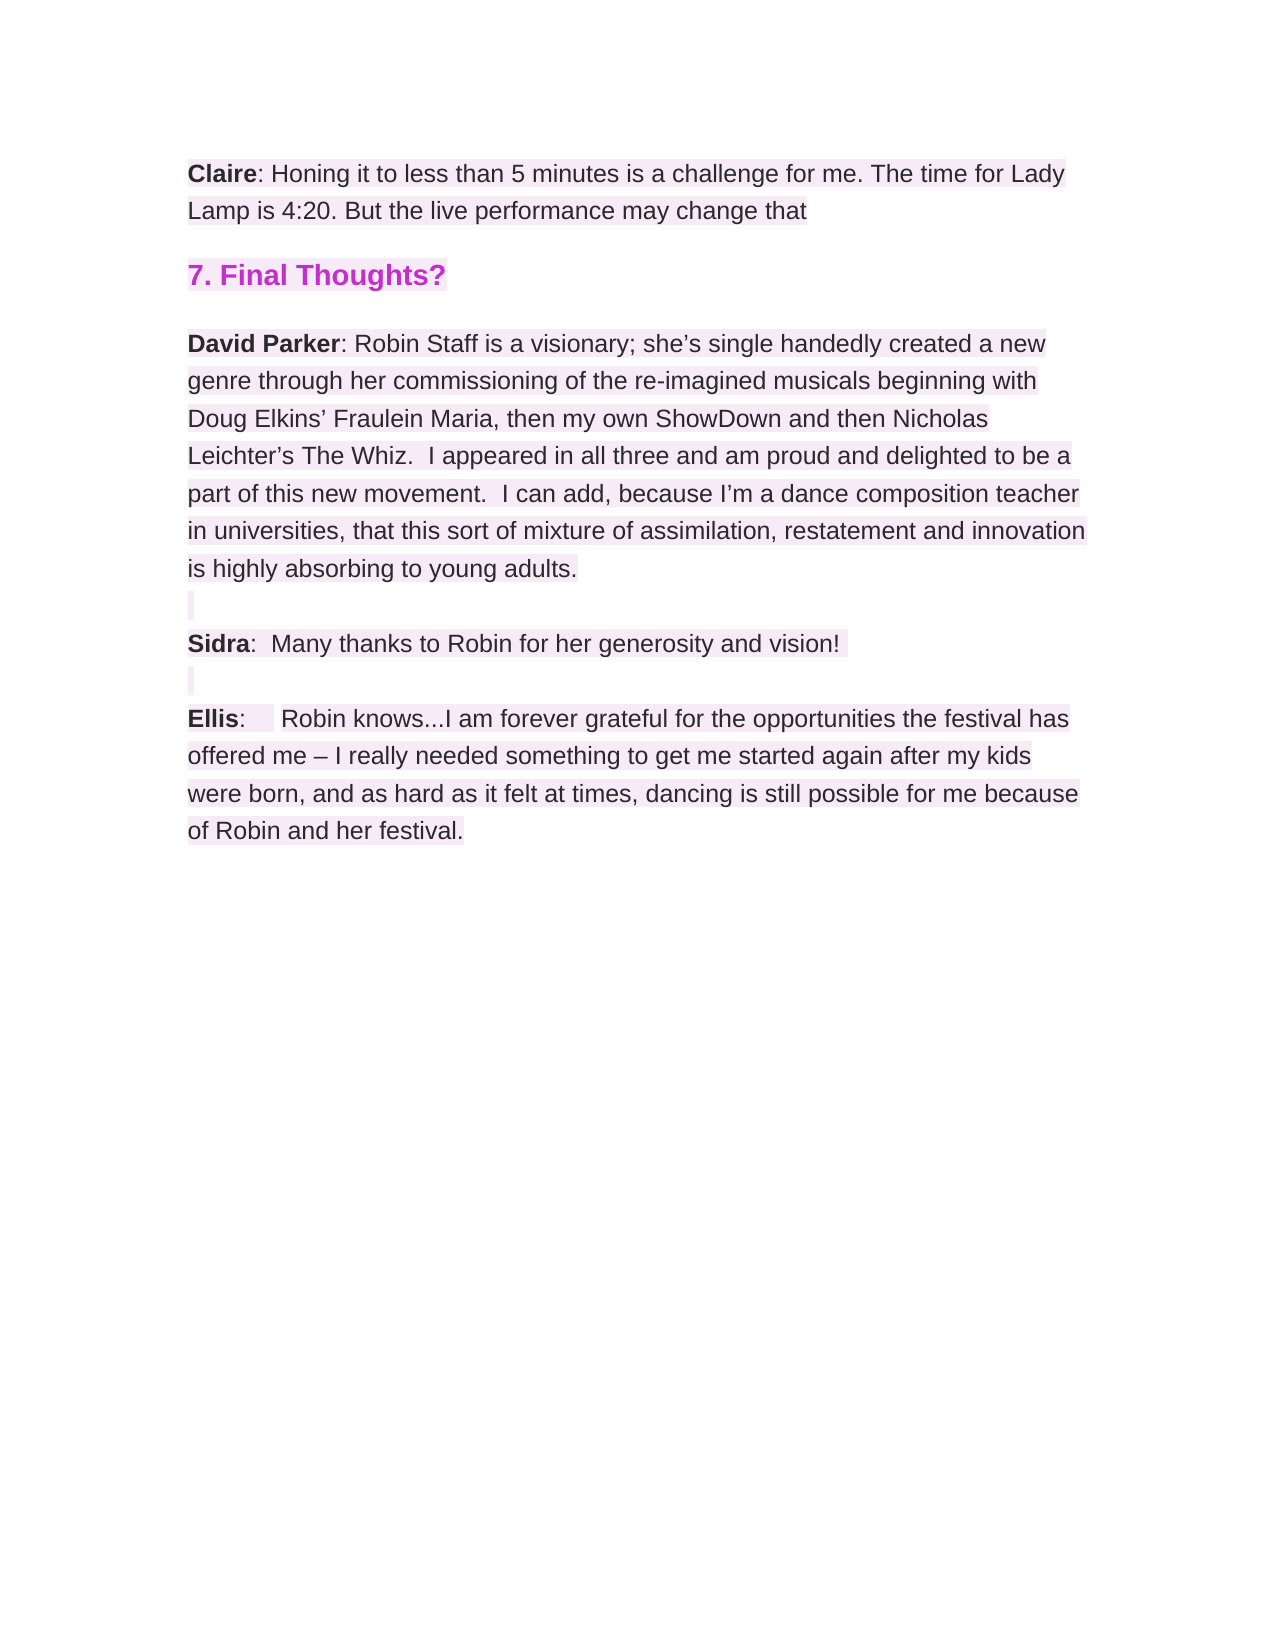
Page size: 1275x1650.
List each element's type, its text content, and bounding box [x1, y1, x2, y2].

text Claire: Honing it to less than 5 minutes is a challenge for me. The time for Lady Lamp is 4:20. But the live performance may change that [187, 150, 1087, 225]
text Ellis: Robin knows...I am forever grateful for the opportunities the festival has offered me – I really needed something to get me started again after my kids were born, and as hard as it felt at times, dancing is still possible for me because of Robin and her festival. [187, 695, 1087, 845]
text David Parker: Robin Staff is a visionary; she’s single handedly created a new genre through her commissioning of the re-imagined musicals beginning with Doug Elkins’ Fraulein Maria, then my own ShowDown and then Nicholas Leichter’s The Whiz. I appeared in all three and am proud and delighted to be a part of this new movement. I can add, because I’m a dance composition teacher in universities, that this sort of mixture of assimilation, restatement and innovation is highly absorbing to young adults. [187, 320, 1087, 582]
subtitle 7. Final Thoughts? [187, 254, 1087, 291]
text Sidra: Many thanks to Robin for her generosity and vision! [187, 620, 1087, 657]
